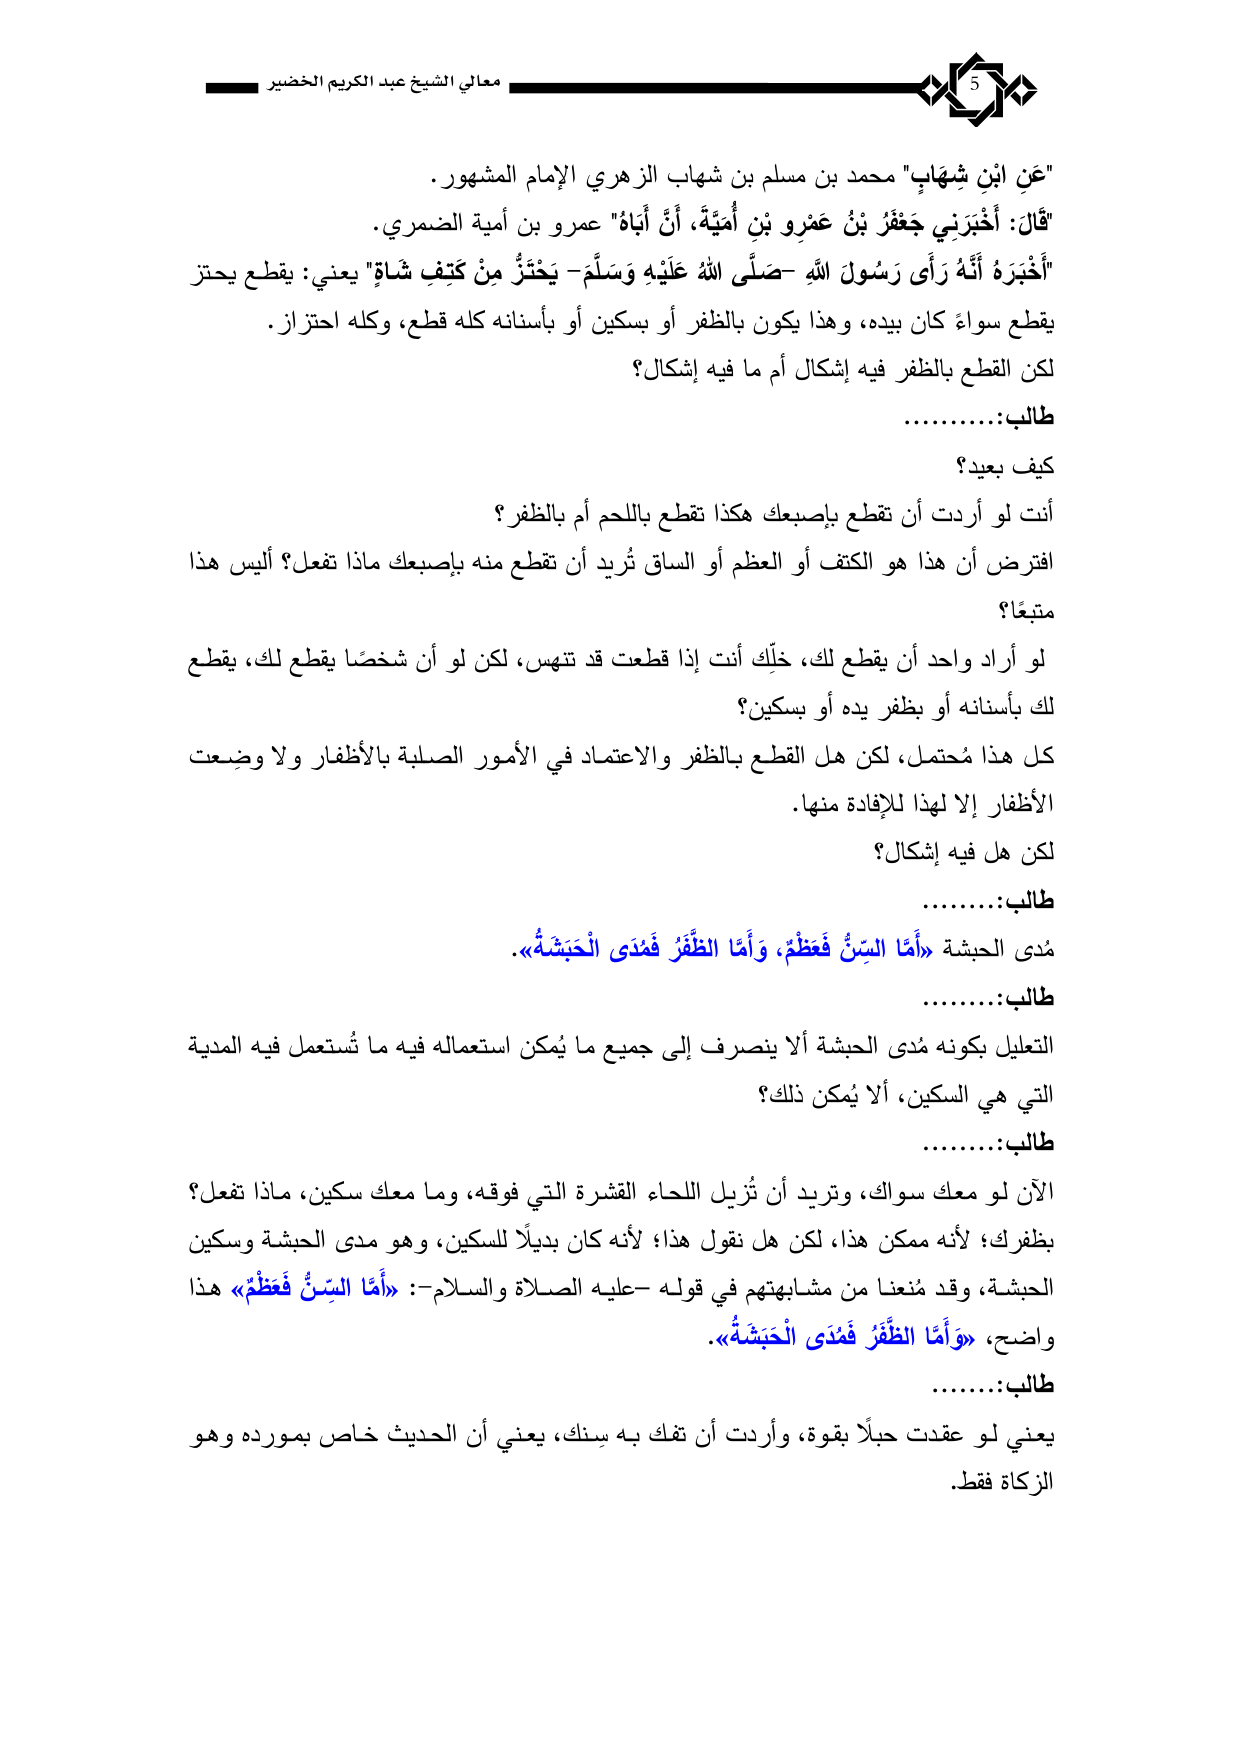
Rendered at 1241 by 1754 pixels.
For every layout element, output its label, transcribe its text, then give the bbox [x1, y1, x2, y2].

text كل هذا مُحتمل، لكن هل القطع بالظفر والاعتماد في الأمور الصلبة بالأظفار ولا وضِعت الأظفار إلا لهذا للإفادة منها. [187, 731, 1053, 827]
text الآن لو معك سواك، وتريد أن تُزيل اللحاء القشرة التي فوقه، وما معك سكين، ماذا تفعل؟ بظفرك؛ لأنه ممكن هذا، لكن هل نقول هذا؛ لأنه كان بديلًا للسكين، وهو مدى الحبشة وسكين الحبشة، وقد مُنعنا من مشابهتهم في قوله –عليه الصلاة والسلام-: «أَمَّا السِّنُّ فَعَظْمٌ» هذا واضح، «وَأَمَّا الظَّفَرُ فَمُدَى الْحَبَشَةُ». [187, 1167, 1053, 1360]
text طالب:.......... [187, 392, 1053, 441]
text لكن هل فيه إشكال؟ [187, 827, 1053, 876]
text "قَالَ: أَخْبَرَنِي جَعْفَرُ بْنُ عَمْرِو بْنِ أُمَيَّةَ، أَنَّ أَبَاهُ" عمرو بن أمية الضمري. [187, 198, 1053, 247]
text لكن القطع بالظفر فيه إشكال أم ما فيه إشكال؟ [187, 344, 1053, 392]
text "أَخْبَرَهُ أَنَّهُ رَأَى رَسُولَ اللَّهِ -صَلَّى اللهُ عَلَيْهِ وَسَلَّمَ- يَحْتَزُّ مِنْ كَتِفِ شَاةٍ" يعني: يقطع يحتز يقطع سواءً كان بيده، وهذا يكون بالظفر أو بسكين أو بأسنانه كله قطع، وكله احتزاز. [187, 247, 1053, 344]
text طالب:........ [187, 876, 1053, 924]
text طالب:........ [187, 973, 1053, 1021]
text كيف بعيد؟ [187, 441, 1053, 489]
text افترض أن هذا هو الكتف أو العظم أو الساق تُريد أن تقطع منه بإصبعك ماذا تفعل؟ أليس هذا متبعًا؟ [187, 537, 1053, 634]
text مُدى الحبشة «أَمَّا السِّنُّ فَعَظْمٌ، وَأَمَّا الظَّفَرُ فَمُدَى الْحَبَشَةُ». [187, 924, 1053, 973]
text لو أراد واحد أن يقطع لك، خلِّك أنت إذا قطعت قد تنهس، لكن لو أن شخصًا يقطع لك، يقطع لك بأسنانه أو بظفر يده أو بسكين؟ [187, 634, 1053, 731]
text "عَنِ ابْنِ شِهَابٍ" محمد بن مسلم بن شهاب الزهري الإمام المشهور. [187, 150, 1053, 198]
text يعني لو عقدت حبلًا بقوة، وأردت أن تفك به سِنك، يعني أن الحديث خاص بمورده وهو الزكاة فقط. [187, 1409, 1053, 1506]
text التعليل بكونه مُدى الحبشة ألا ينصرف إلى جميع ما يُمكن استعماله فيه ما تُستعمل فيه المدية التي هي السكين، ألا يُمكن ذلك؟ [187, 1021, 1053, 1118]
text طالب:........ [187, 1118, 1053, 1167]
text طالب:....... [187, 1360, 1053, 1409]
text أنت لو أردت أن تقطع بإصبعك هكذا تقطع باللحم أم بالظفر؟ [187, 489, 1053, 537]
